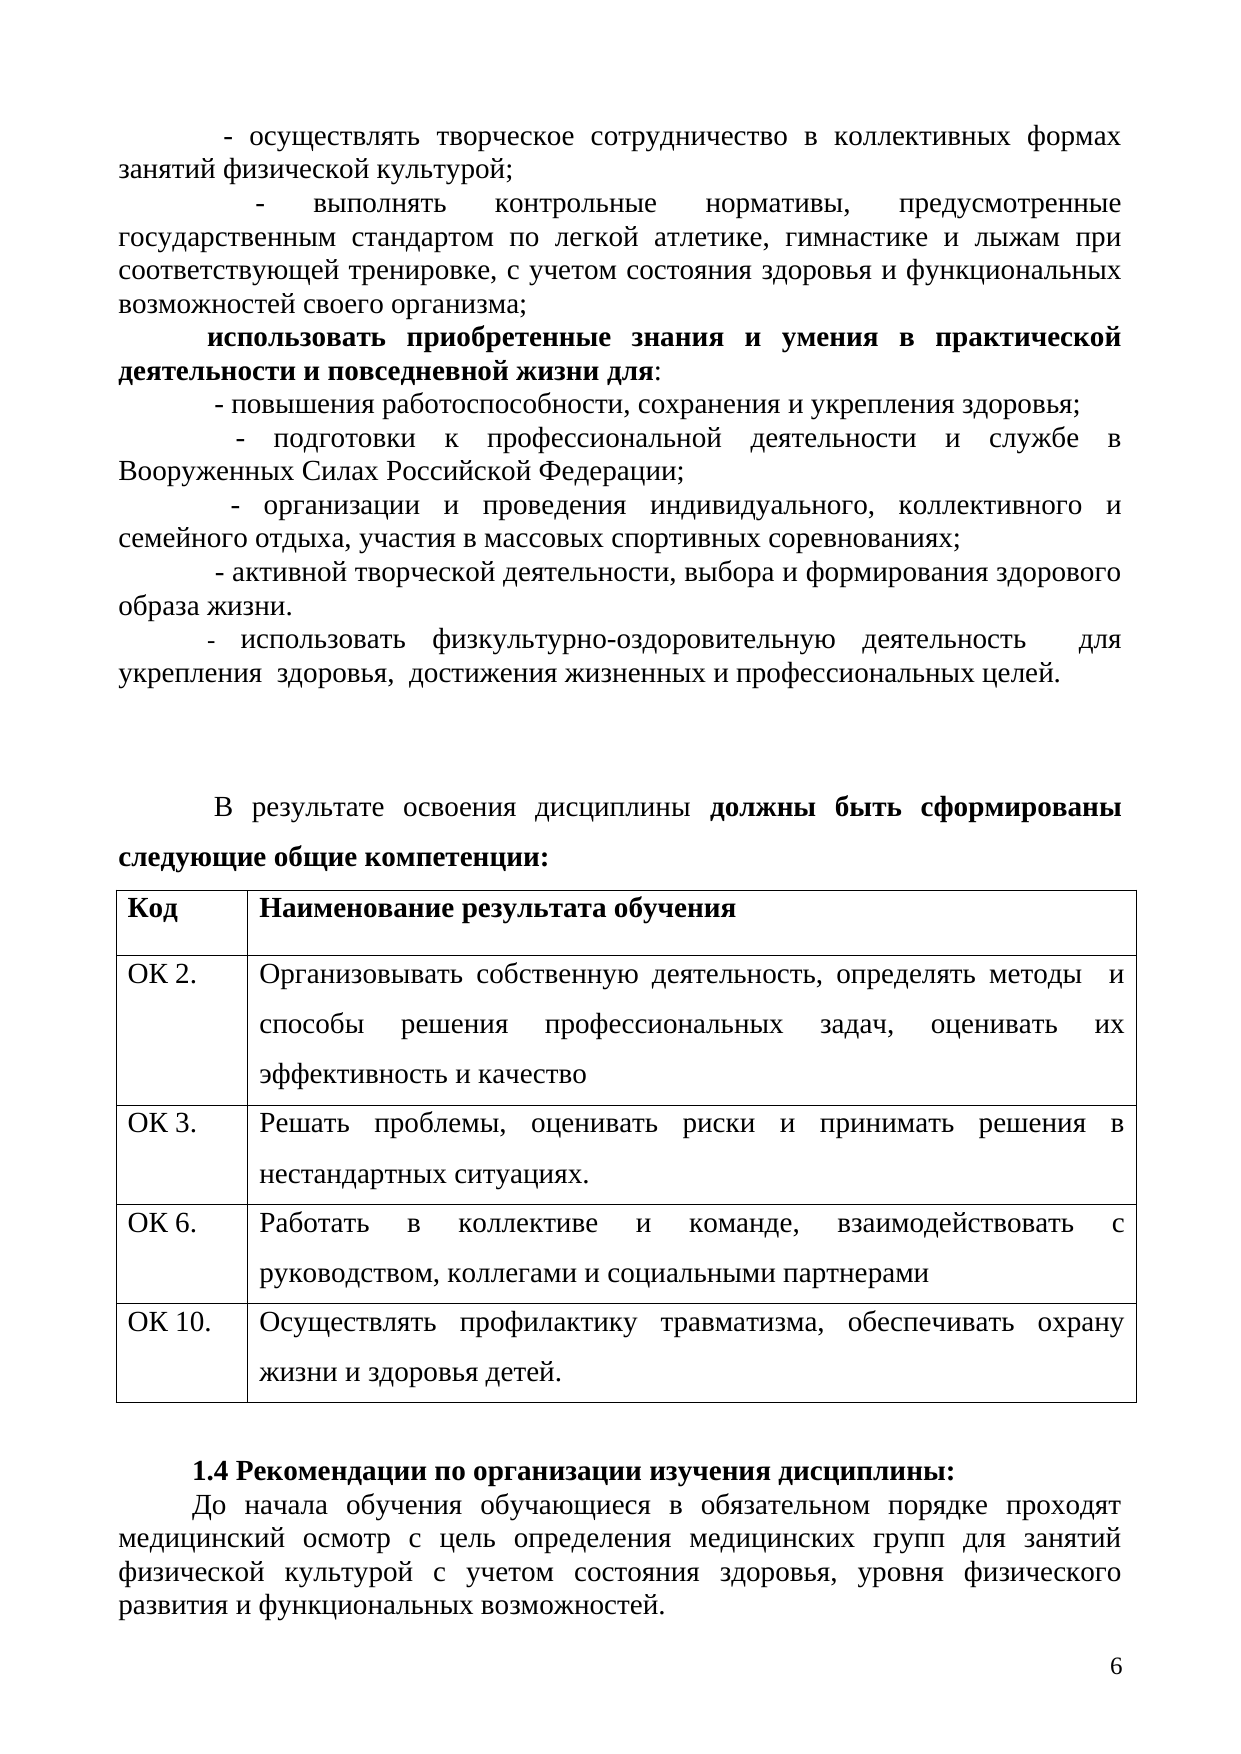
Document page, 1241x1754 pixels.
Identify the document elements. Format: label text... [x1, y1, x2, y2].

table_cell Организовывать собственную деятельность, определять методы и способы решения профессиональных задач, оценивать их эффективность и качество [248, 956, 1136, 1104]
text - осуществлять творческое сотрудничество в коллективных формах занятий физической культурой; [118, 118, 1122, 185]
table_cell Решать проблемы, оценивать риски и принимать решения в нестандартных ситуациях. [248, 1106, 1136, 1204]
text использовать приобретенные знания и умения в практической деятельности и повседневной жизни для: [118, 319, 1122, 386]
table_header Наименование результата обучения [248, 891, 1136, 955]
text - активной творческой деятельности, выбора и формирования здорового образа жизни. [118, 554, 1122, 621]
table_cell ОК 2. [117, 956, 247, 1104]
text - подготовки к профессиональной деятельности и службе в Вооруженных Силах Российской Федерации; [118, 420, 1122, 487]
text - повышения работоспособности, сохранения и укрепления здоровья; [118, 386, 1122, 420]
table_cell Работать в коллективе и команде, взаимодействовать с руководством, коллегами и социальными партнерами [248, 1205, 1136, 1303]
table_cell ОК 10. [117, 1304, 247, 1402]
table_cell ОК 6. [117, 1205, 247, 1303]
table_cell Осуществлять профилактику травматизма, обеспечивать охрану жизни и здоровья детей. [248, 1304, 1136, 1402]
text - организации и проведения индивидуального, коллективного и семейного отдыха, участия в массовых спортивных соревнованиях; [118, 487, 1122, 554]
text - выполнять контрольные нормативы, предусмотренные государственным стандартом по легкой атлетике, гимнастике и лыжам при соответствующей тренировке, с учетом состояния здоровья и функциональных возможностей своего организма; [118, 185, 1122, 319]
table_cell ОК 3. [117, 1106, 247, 1204]
text - использовать физкультурно-оздоровительную деятельность для укрепления здоровья, достижения жизненных и профессиональных целей. [118, 621, 1122, 688]
text До начала обучения обучающиеся в обязательном порядке проходят медицинский осмотр с цель определения медицинских групп для занятий физической культурой с учетом состояния здоровья, уровня физического развития и функциональных возможностей. [118, 1487, 1122, 1621]
table_header Код [117, 891, 247, 955]
text В результате освоения дисциплины должны быть сформированы следующие общие компетенции: [118, 789, 1122, 873]
text 1.4 Рекомендации по организации изучения дисциплины: [118, 1453, 1122, 1487]
